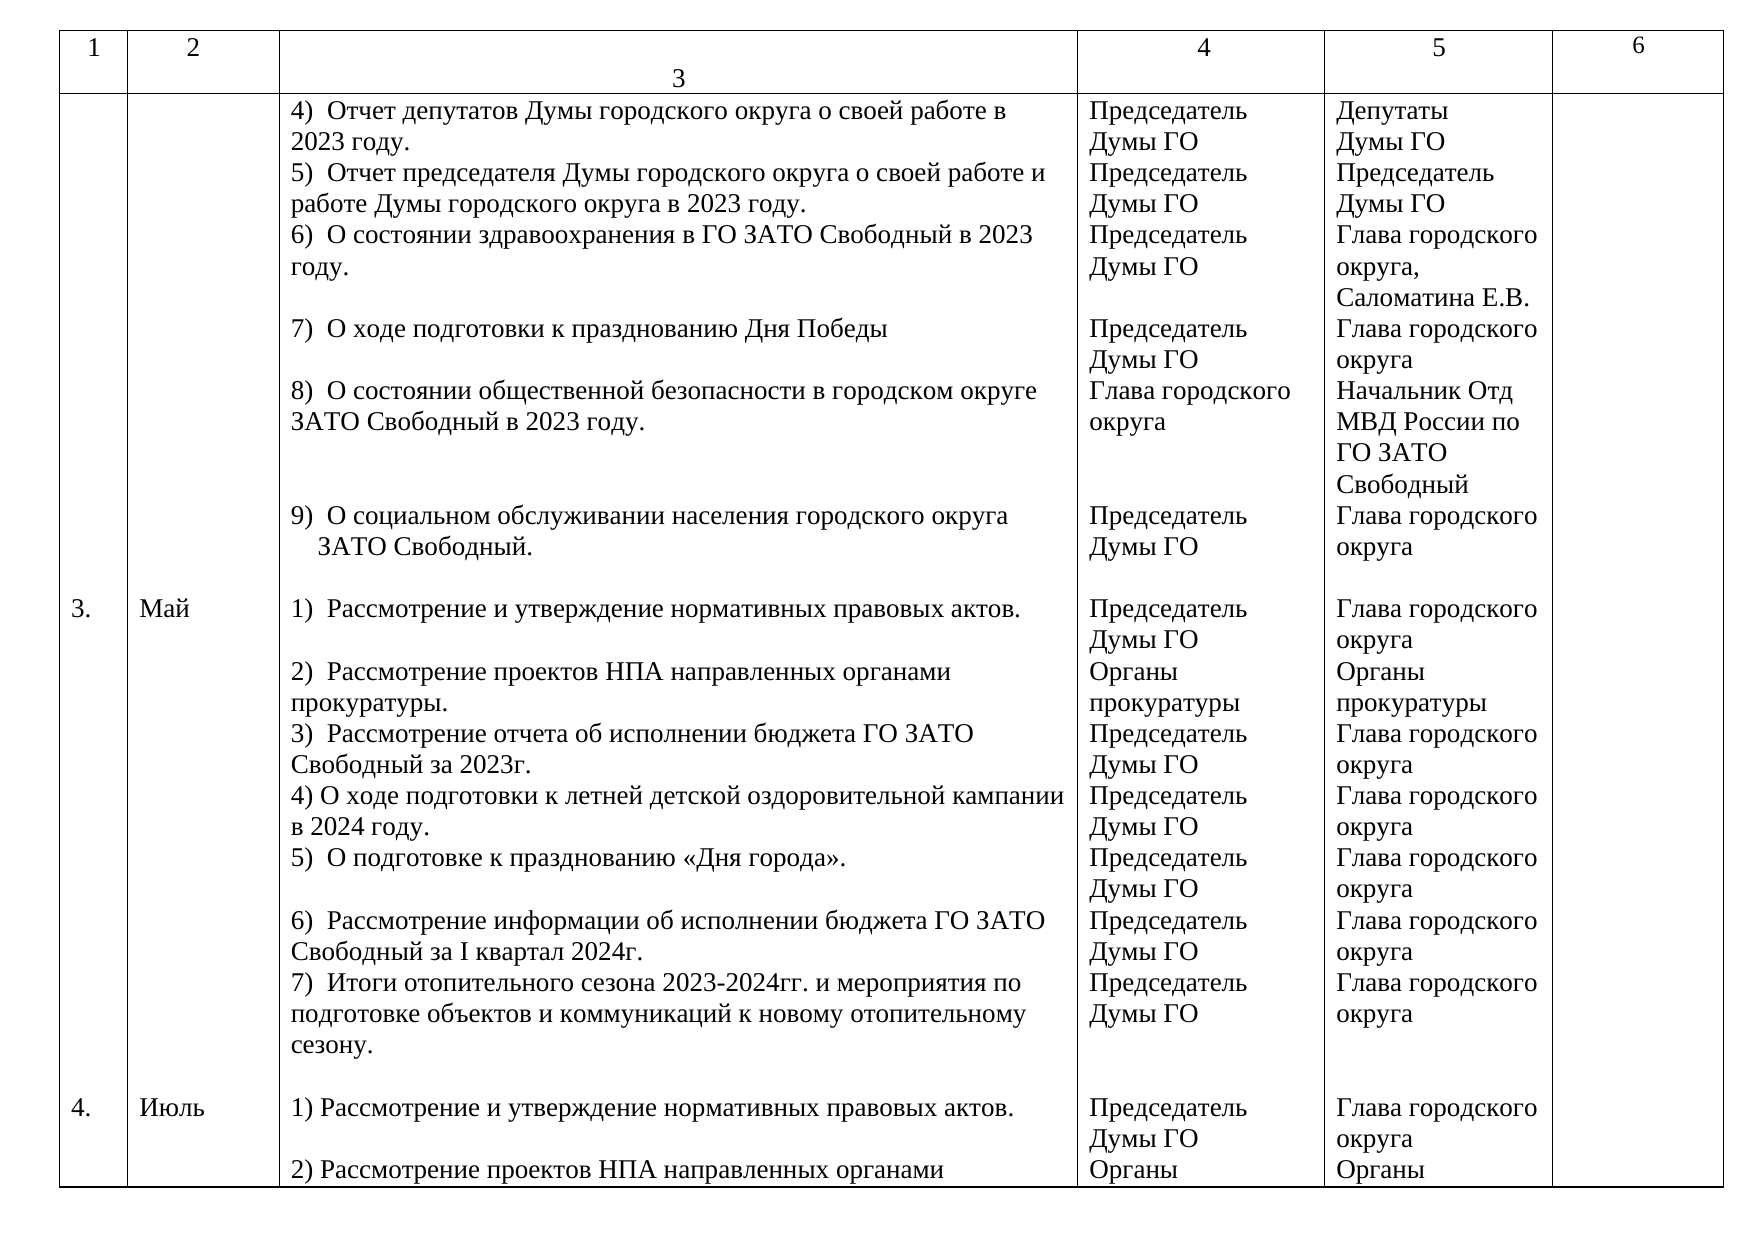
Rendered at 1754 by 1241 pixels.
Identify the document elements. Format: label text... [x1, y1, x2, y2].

table_cell Май Июль 2 [128, 94, 279, 1186]
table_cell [280, 94, 1077, 1186]
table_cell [1325, 94, 1552, 1186]
table_cell 6 [1553, 31, 1723, 93]
table_cell Февраль Март 2 [128, 31, 279, 93]
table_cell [280, 31, 1077, 93]
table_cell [1078, 31, 1324, 93]
table_cell 6 [1553, 94, 1723, 1186]
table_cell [1325, 31, 1552, 93]
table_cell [1078, 94, 1324, 1186]
table_cell 3. 4. 1 [60, 94, 127, 1186]
table_cell 1. 2. 1 [60, 31, 127, 93]
